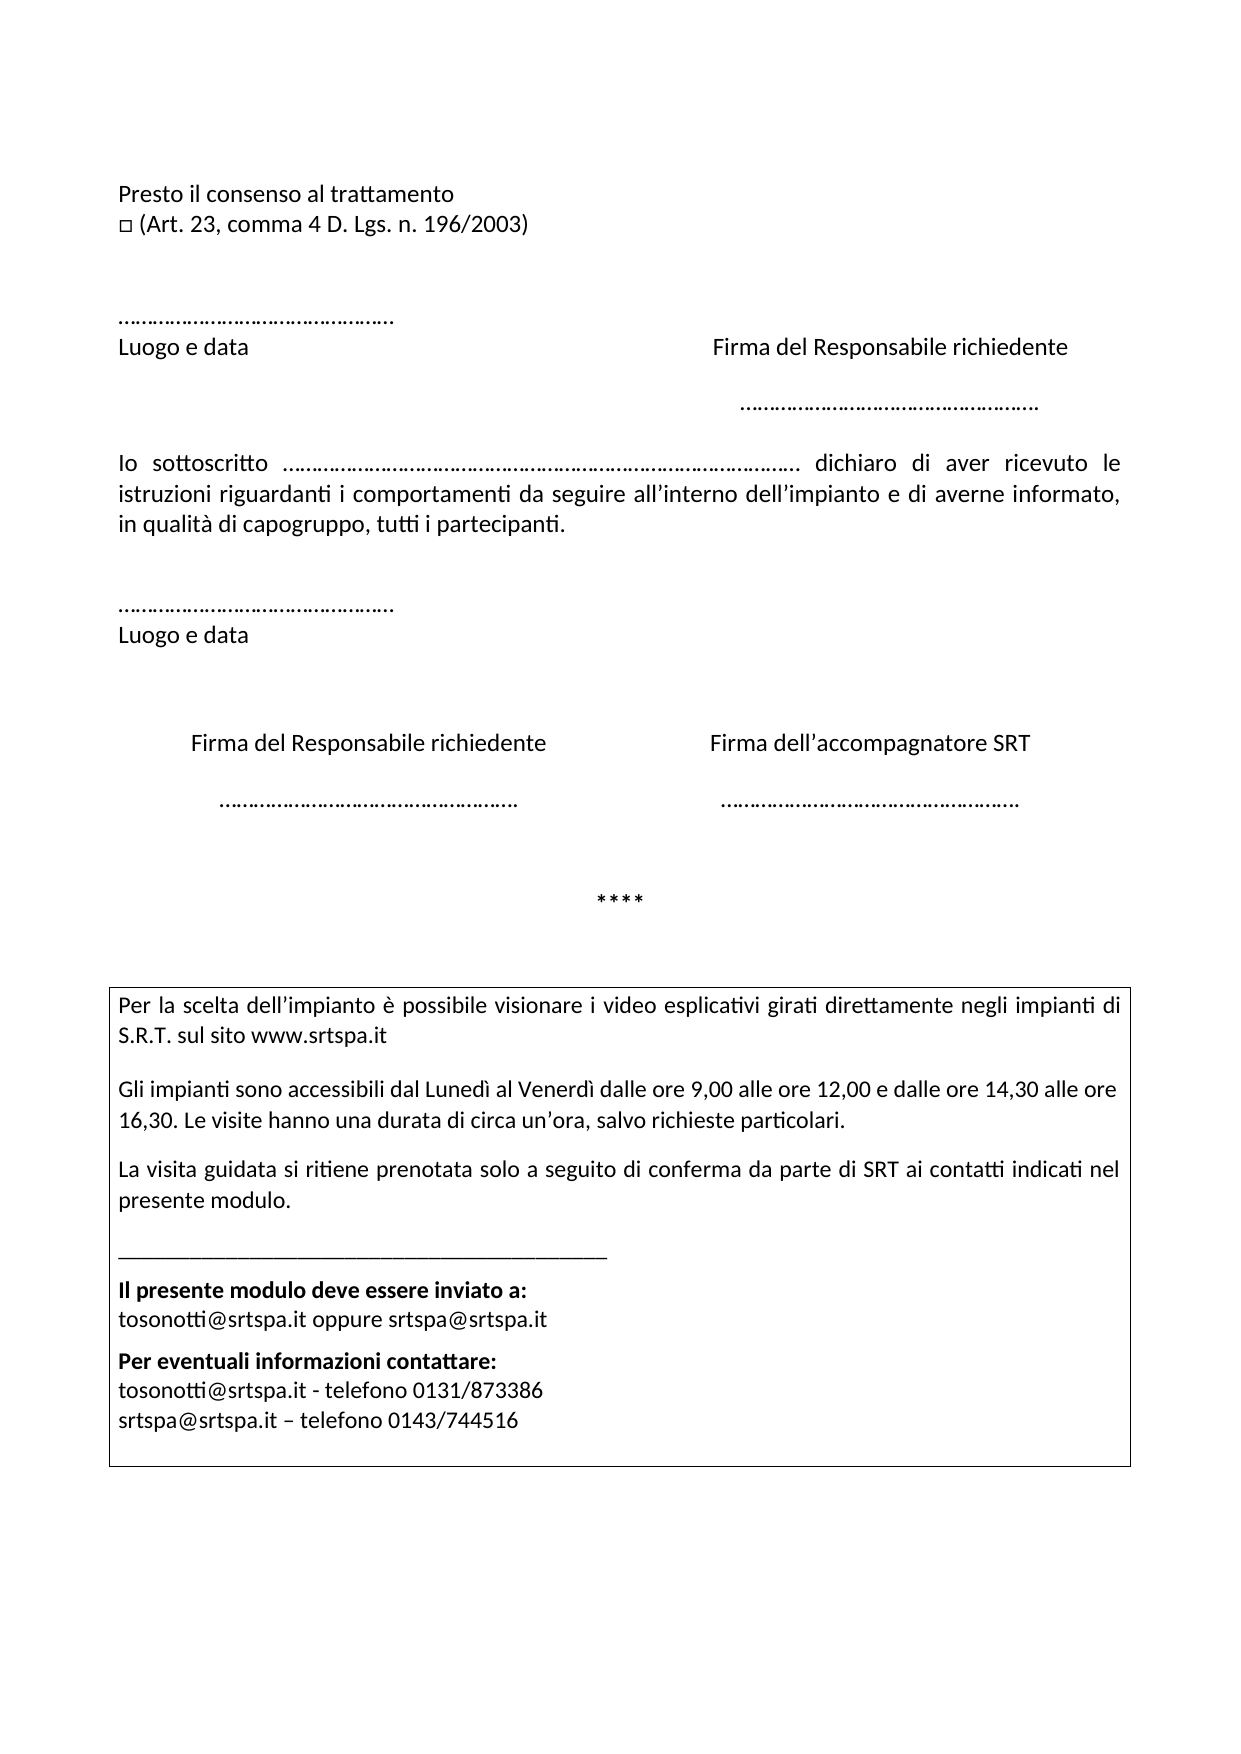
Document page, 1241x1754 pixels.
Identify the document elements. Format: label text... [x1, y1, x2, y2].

table_header Firma del Responsabile richiedente ……………………………………………. [118, 728, 619, 838]
text Presto il consenso al trattamento [118, 178, 1122, 209]
text La visita guidata si ritiene prenotata solo a seguito di conferma da parte di SRT ai contatti indicati nel presente modulo. [110, 1151, 1130, 1214]
text ……………………………………………. [118, 386, 1122, 417]
text tosonotti@srtspa.it - telefono 0131/873386 [118, 1376, 1122, 1405]
text Gli impianti sono accessibili dal Lunedì al Venerdì dalle ore 9,00 alle ore 12,00 e dalle ore 14,30 alle ore 16,30. Le visite hanno una durata di circa un’ora, salvo richieste particolari. [110, 1071, 1130, 1135]
text ………………………………………… [118, 300, 1122, 331]
text Io sottoscritto ……………………………………………………………………………… dichiaro di aver ricevuto le istruzioni riguardanti i comportamenti da seguire all’interno dell’impianto e di averne informato, in qualità di capogruppo, tutti i partecipanti. [118, 447, 1122, 539]
text srtspa@srtspa.it – telefono 0143/744516 [118, 1405, 1122, 1434]
text Luogo e data Firma del Responsabile richiedente [118, 331, 1122, 361]
text Luogo e data [118, 619, 1122, 649]
text Per eventuali informazioni contattare: [110, 1343, 1130, 1376]
text Per la scelta dell’impianto è possibile visionare i video esplicativi girati direttamente negli impianti di S.R.T. sul sito www.srtspa.it [110, 988, 1130, 1049]
text Il presente modulo deve essere inviato a: [110, 1272, 1130, 1304]
text ………………………………………… [118, 588, 1122, 619]
text tosonotti@srtspa.it oppure srtspa@srtspa.it [118, 1304, 1122, 1334]
text _________________________________________ [110, 1230, 1130, 1263]
table_header Firma dell’accompagnatore SRT ……………………………………………. [620, 728, 1121, 838]
text **** [118, 888, 1122, 919]
text □ (Art. 23, comma 4 D. Lgs. n. 196/2003) [118, 209, 1122, 239]
